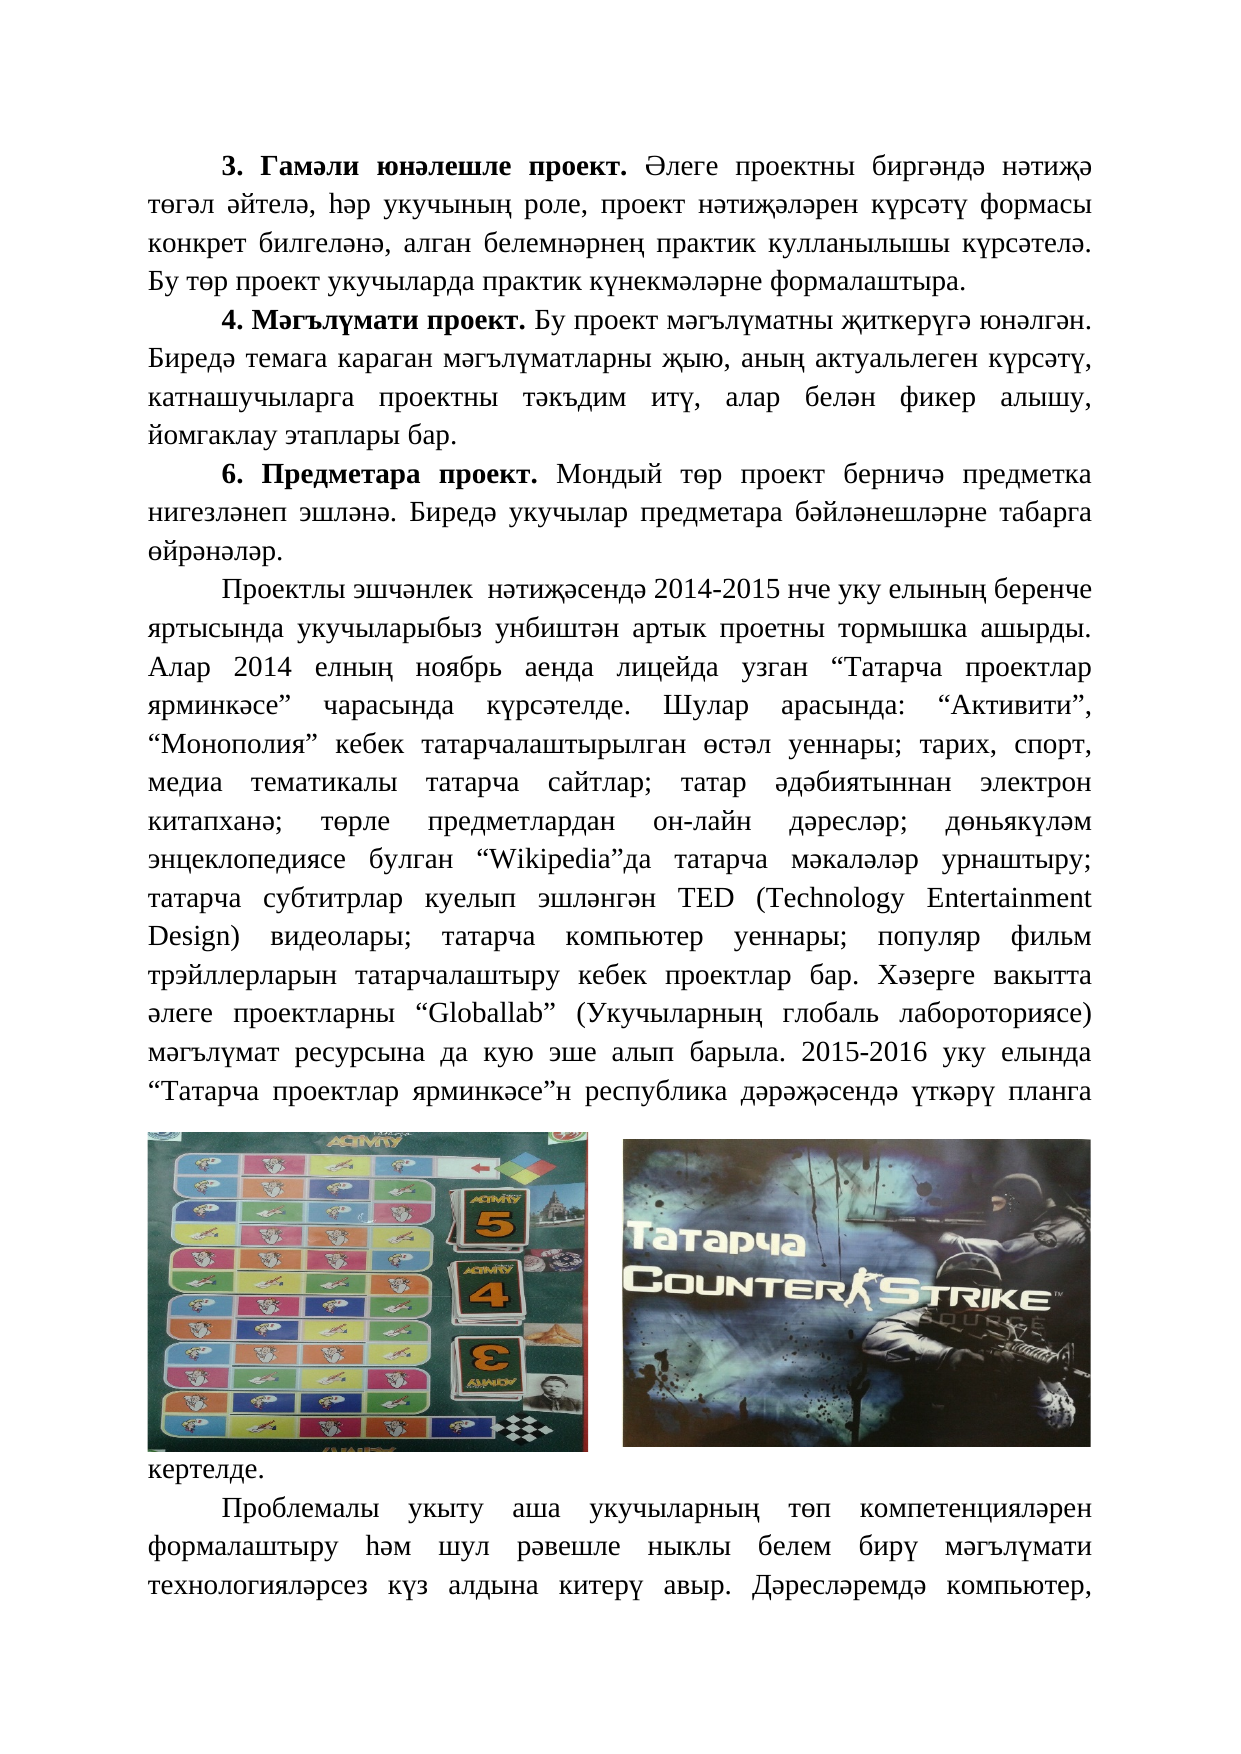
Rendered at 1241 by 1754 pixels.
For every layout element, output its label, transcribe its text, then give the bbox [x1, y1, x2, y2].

text 3. Гамәли юнәлешле проект. Әлеге проектны биргәндә нәтиҗә төгәл әйтелә, һәр укучының роле, проект нәтиҗәләрен күрсәтү формасы конкрет билгеләнә, алган белемнәрнең практик кулланылышы күрсәтелә. Бу төр проект укучыларда практик күнекмәләрне формалаштыра. [148, 148, 1093, 297]
text 4. Мәгълүмати проект. Бу проект мәгълүматны җиткерүгә юнәлгән. Биредә темага караган мәгълүматларны җыю, аның актуальлеген күрсәтү, катнашучыларга проектны тәкъдим итү, алар белән фикер алышу, йомгаклау этаплары бар. [148, 302, 1093, 451]
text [148, 1490, 1093, 1600]
picture [147, 1132, 589, 1452]
text 6. Предметара проект. Мондый төр проект берничә предметка нигезләнеп эшләнә. Биредә укучылар предметара бәйләнешләрне табарга өйрәнәләр. [148, 456, 1093, 567]
picture [621, 1139, 1091, 1447]
